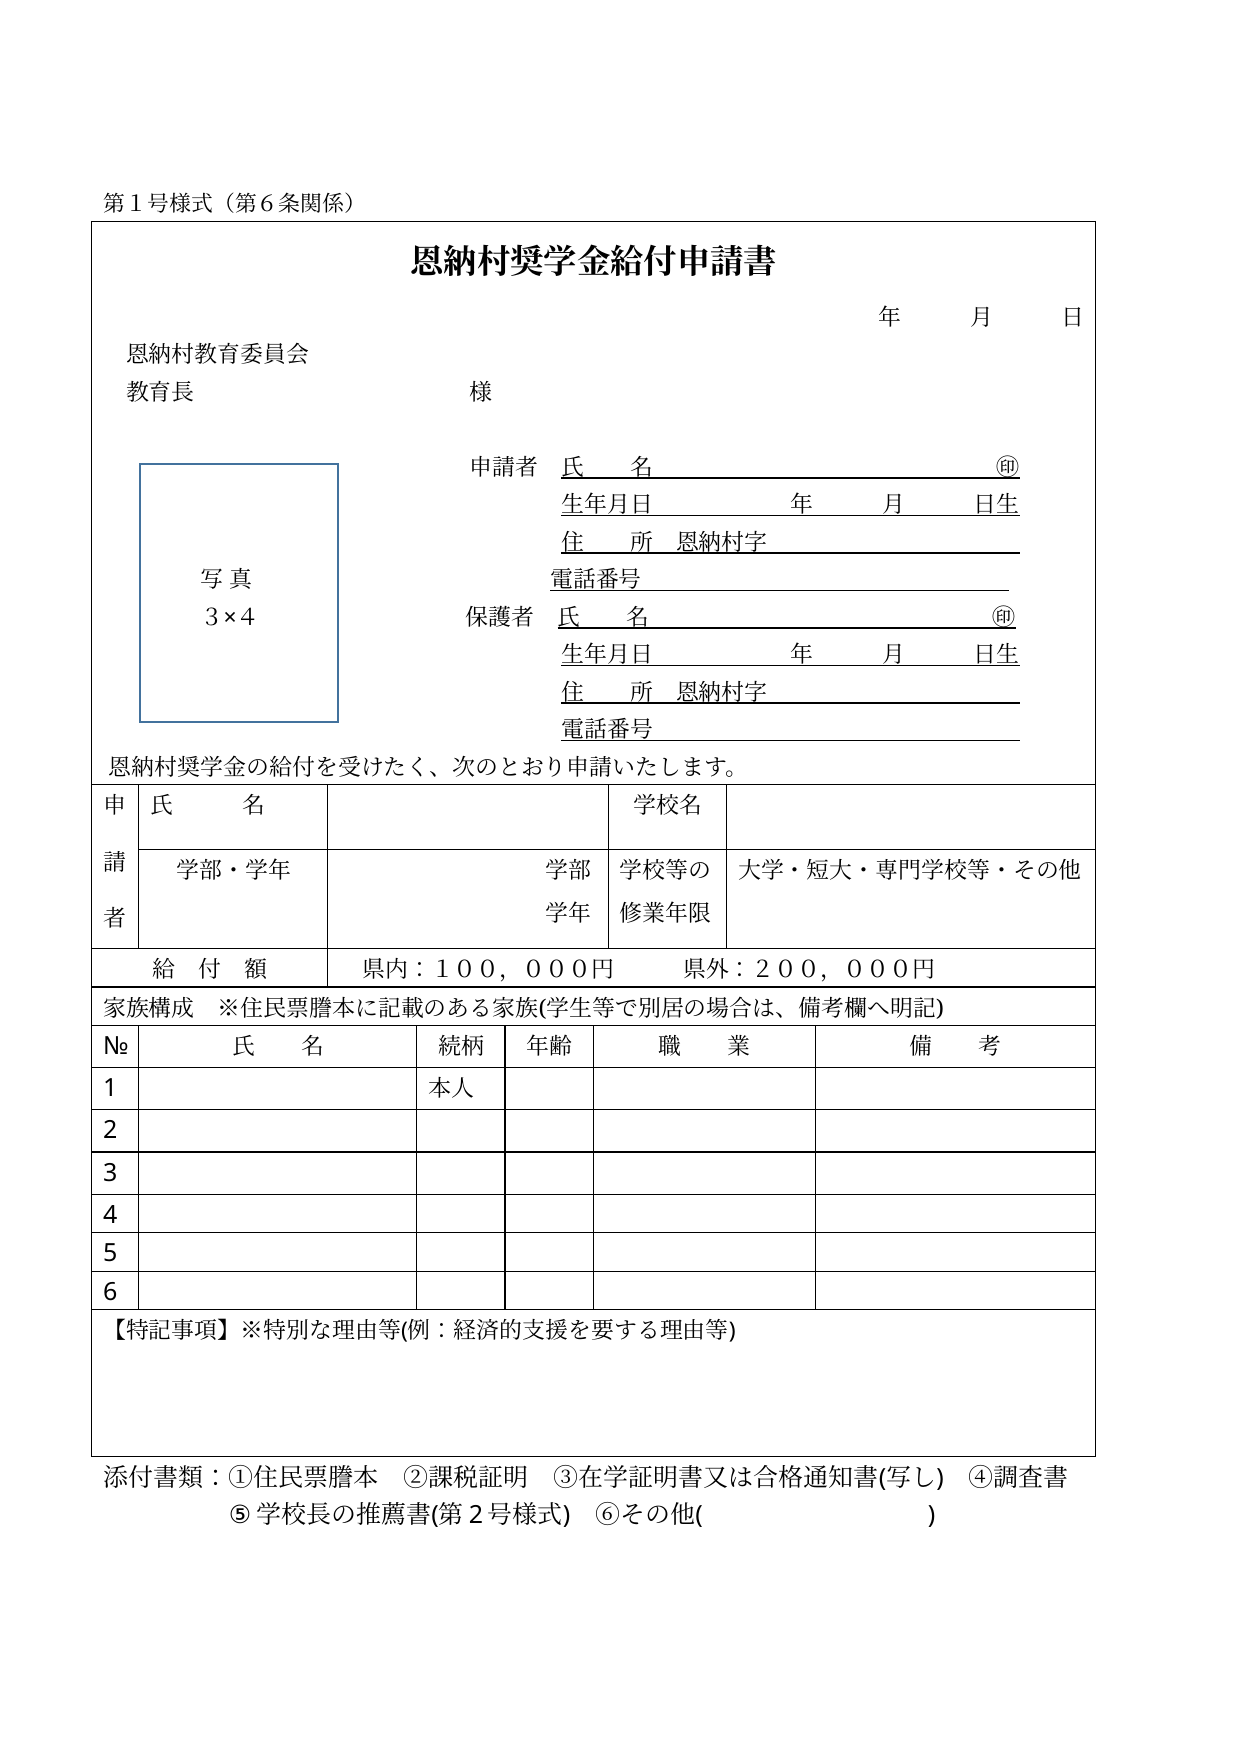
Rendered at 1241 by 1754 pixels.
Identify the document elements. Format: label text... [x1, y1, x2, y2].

table_cell 学部・学年 [139, 850, 327, 948]
table_cell [139, 1153, 416, 1194]
table_cell [506, 1195, 593, 1232]
table_cell [594, 1233, 815, 1271]
table_cell 4 [92, 1195, 138, 1232]
table_cell 県内：１００，０００円 県外：２００，０００円 [328, 949, 1095, 986]
table_cell [816, 1272, 1095, 1309]
table_cell [594, 1110, 815, 1151]
table_cell [506, 1153, 593, 1194]
table_cell 給 付 額 [92, 949, 327, 986]
text ⑤学校長の推薦書(第2号様式) ⑥その他( ) [103, 1494, 1137, 1532]
table_cell [816, 1233, 1095, 1271]
table_cell [506, 1068, 593, 1109]
table_cell [594, 1195, 815, 1232]
table_cell [139, 1195, 416, 1232]
table_cell 職 業 [594, 1026, 815, 1067]
table_cell № [92, 1026, 138, 1067]
table_cell 2 [92, 1110, 138, 1151]
table_cell [506, 1272, 593, 1309]
table_cell 学部 学年 [328, 850, 608, 948]
table_cell [139, 1272, 416, 1309]
table_cell [594, 1153, 815, 1194]
table_cell 年齢 [506, 1026, 593, 1067]
table_cell 6 [92, 1272, 138, 1309]
table_cell [417, 1153, 504, 1194]
table_cell 学校等の修業年限 [609, 850, 726, 948]
table_cell 氏 名 [139, 785, 327, 849]
table_cell [139, 1110, 416, 1151]
table_cell 5 [92, 1233, 138, 1271]
table_cell [328, 785, 608, 849]
table_cell [594, 1272, 815, 1309]
table_cell [594, 1068, 815, 1109]
table_cell [417, 1233, 504, 1271]
table_cell 【特記事項】※特別な理由等(例：経済的支援を要する理由等) [92, 1310, 1095, 1456]
table_cell 備 考 [816, 1026, 1095, 1067]
table_cell 本人 [417, 1068, 504, 1109]
table_cell [816, 1068, 1095, 1109]
table_cell 1 [92, 1068, 138, 1109]
table_cell [417, 1195, 504, 1232]
table_cell 氏 名 [139, 1026, 416, 1067]
table_cell 大学・短大・専門学校等・その他 [727, 850, 1095, 948]
table_cell [417, 1110, 504, 1151]
table_cell [506, 1233, 593, 1271]
table_cell 申請者 [92, 785, 138, 948]
table_cell [139, 1233, 416, 1271]
table_header 恩納村奨学金給付申請書 年 月 日 恩納村教育委員会 教育長 様 申請者 氏 名 ㊞ 生年月日 年 月 日生 住 所 恩納村字 写 真 電話番号 ３×４ 保護者 氏 名 ㊞ 生年月日 年 月 日生 住 所 恩納村字 電話番号 恩納村奨学金の給付を受けたく、次のとおり申請いたします。 [92, 222, 1095, 784]
table_cell [816, 1110, 1095, 1151]
table_cell [727, 785, 1095, 849]
text 添付書類：①住民票謄本 ②課税証明 ③在学証明書又は合格通知書(写し) ④調査書 [103, 1457, 1137, 1494]
table_cell [139, 1068, 416, 1109]
table_cell 続柄 [417, 1026, 504, 1067]
table_cell 家族構成 ※住民票謄本に記載のある家族(学生等で別居の場合は、備考欄へ明記) [92, 988, 1095, 1025]
table_cell 学校名 [609, 785, 726, 849]
table_cell [417, 1272, 504, 1309]
table_cell [506, 1110, 593, 1151]
table_cell 3 [92, 1153, 138, 1194]
table_cell [816, 1153, 1095, 1194]
table_cell [816, 1195, 1095, 1232]
text 第１号様式（第６条関係） [103, 183, 1137, 221]
